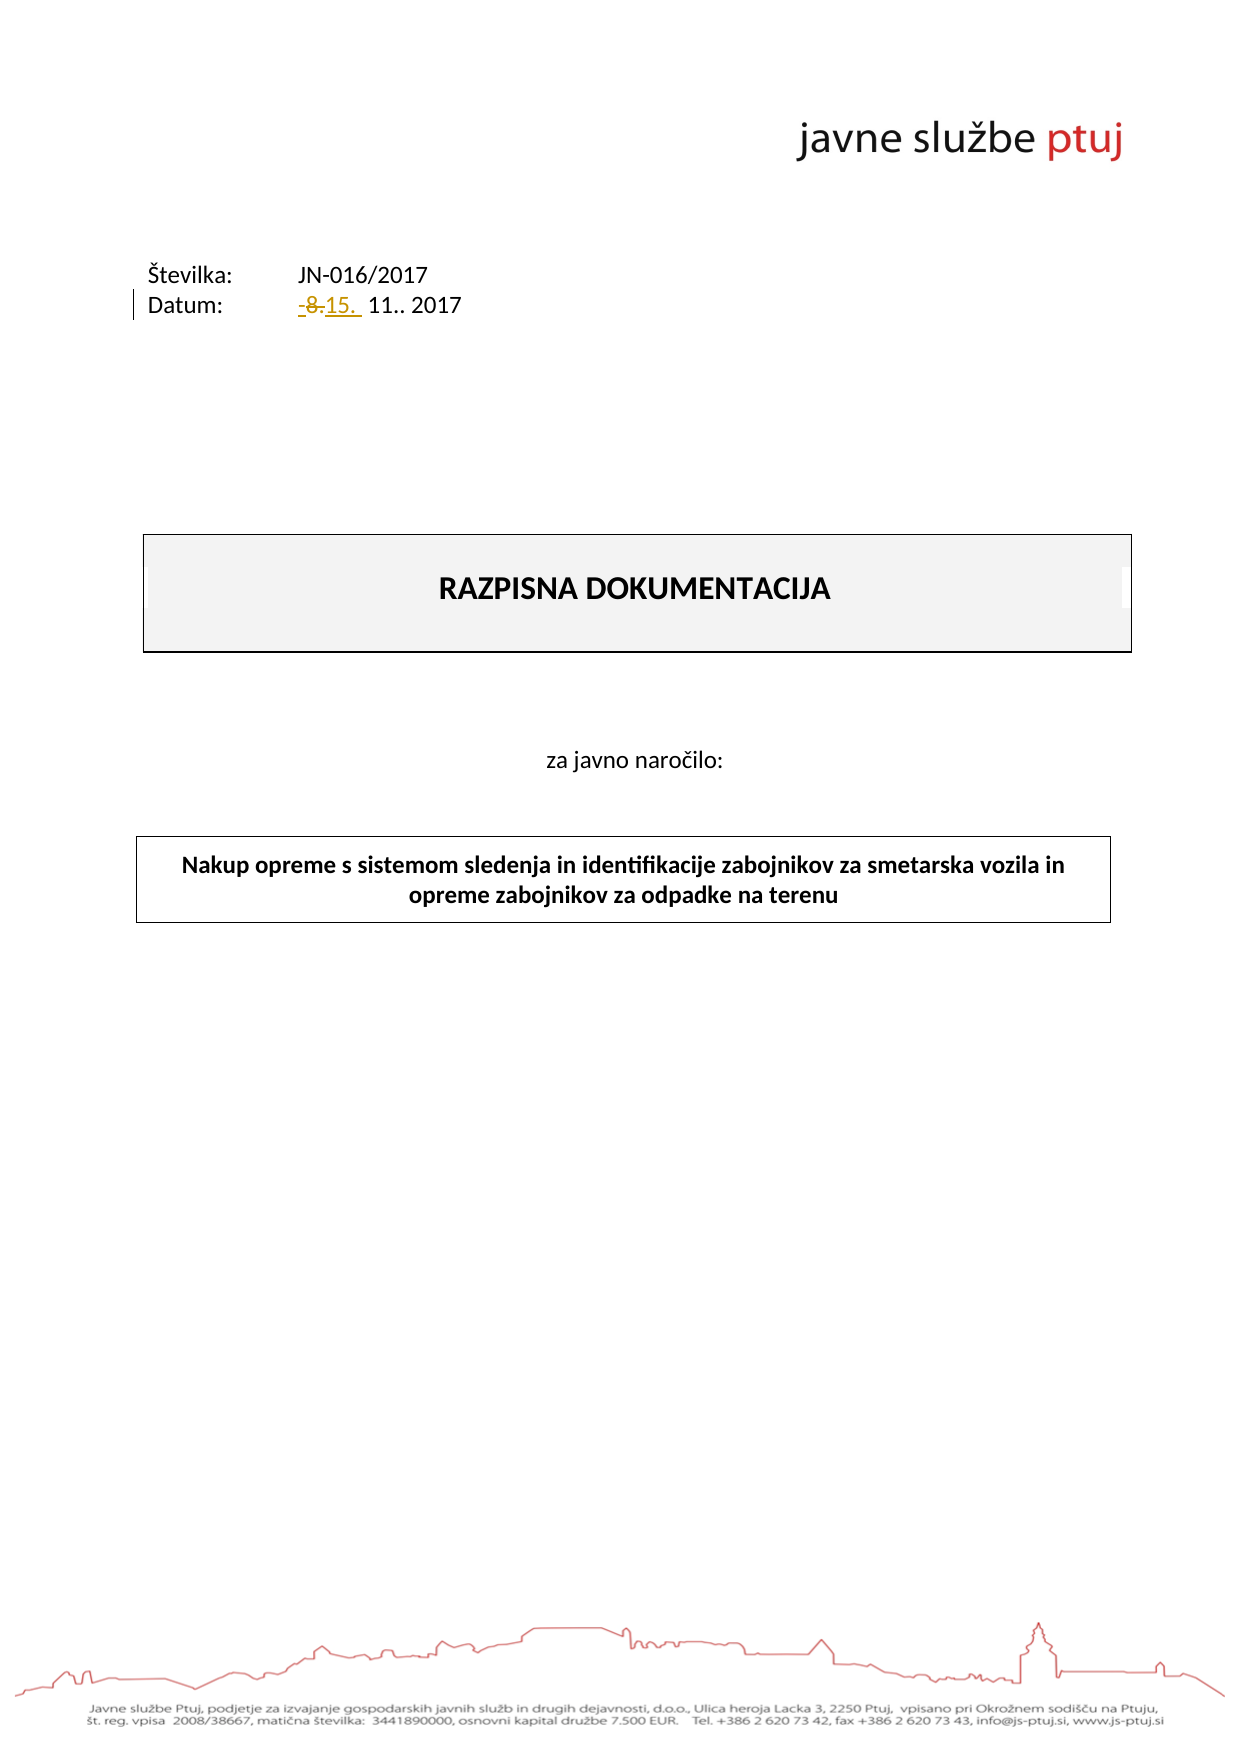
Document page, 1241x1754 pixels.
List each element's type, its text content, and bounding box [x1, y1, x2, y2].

table_header Nakup opreme s sistemom sledenja in identifikacije zabojnikov za smetarska vozila in opreme zabojnikov za odpadke na terenu [137, 837, 1110, 922]
table_cell Datum: [136, 290, 287, 320]
table_header JN-016/2017 [287, 259, 1172, 289]
picture [251, 41, 1123, 170]
table_header Številka: [136, 259, 287, 289]
title za javno naročilo: [148, 744, 1122, 775]
picture [14, 1610, 1225, 1743]
title RAZPISNA DOKUMENTACIJA [148, 567, 1122, 605]
table_cell 11.. 2017 [287, 290, 1172, 320]
